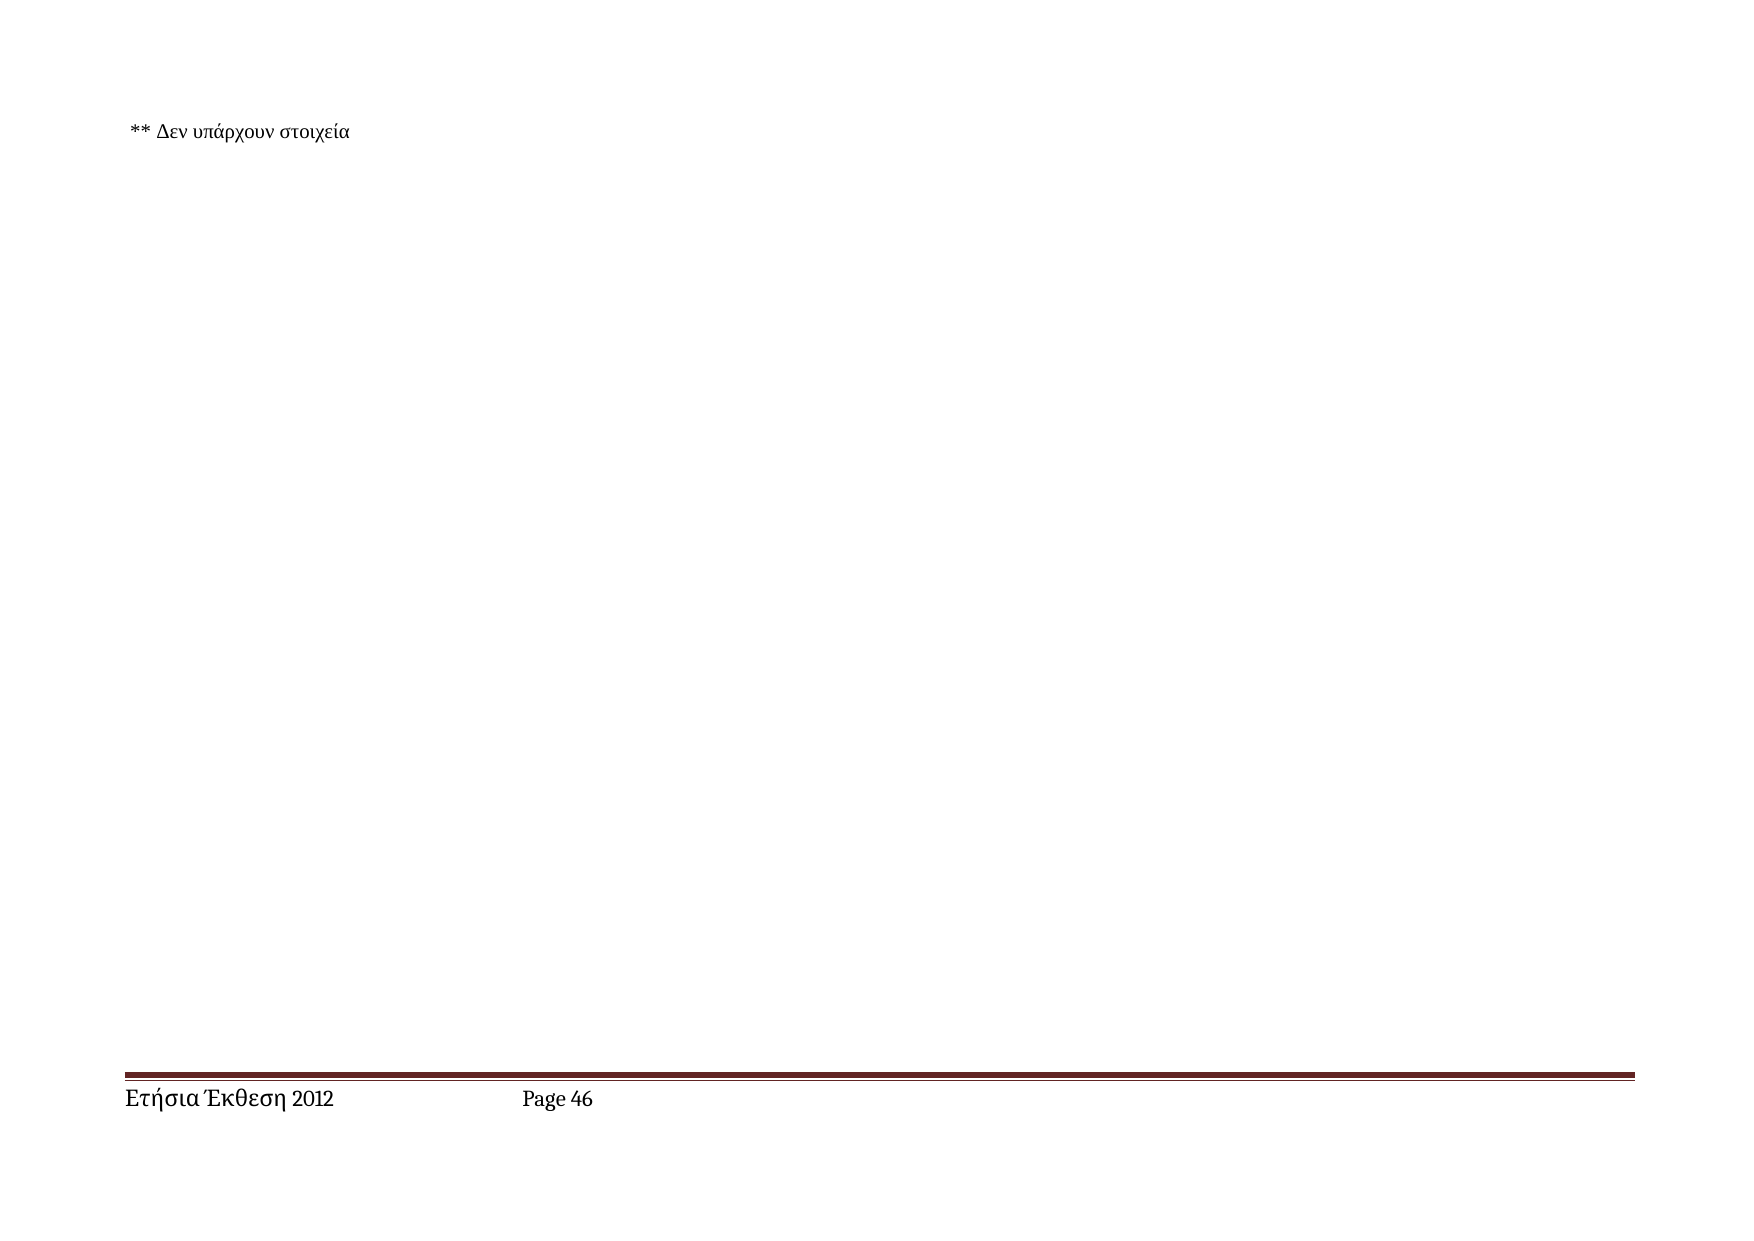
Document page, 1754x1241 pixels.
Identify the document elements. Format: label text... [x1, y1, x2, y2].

text ** Δεν υπάρχουν στοιχεία [125, 116, 1635, 145]
